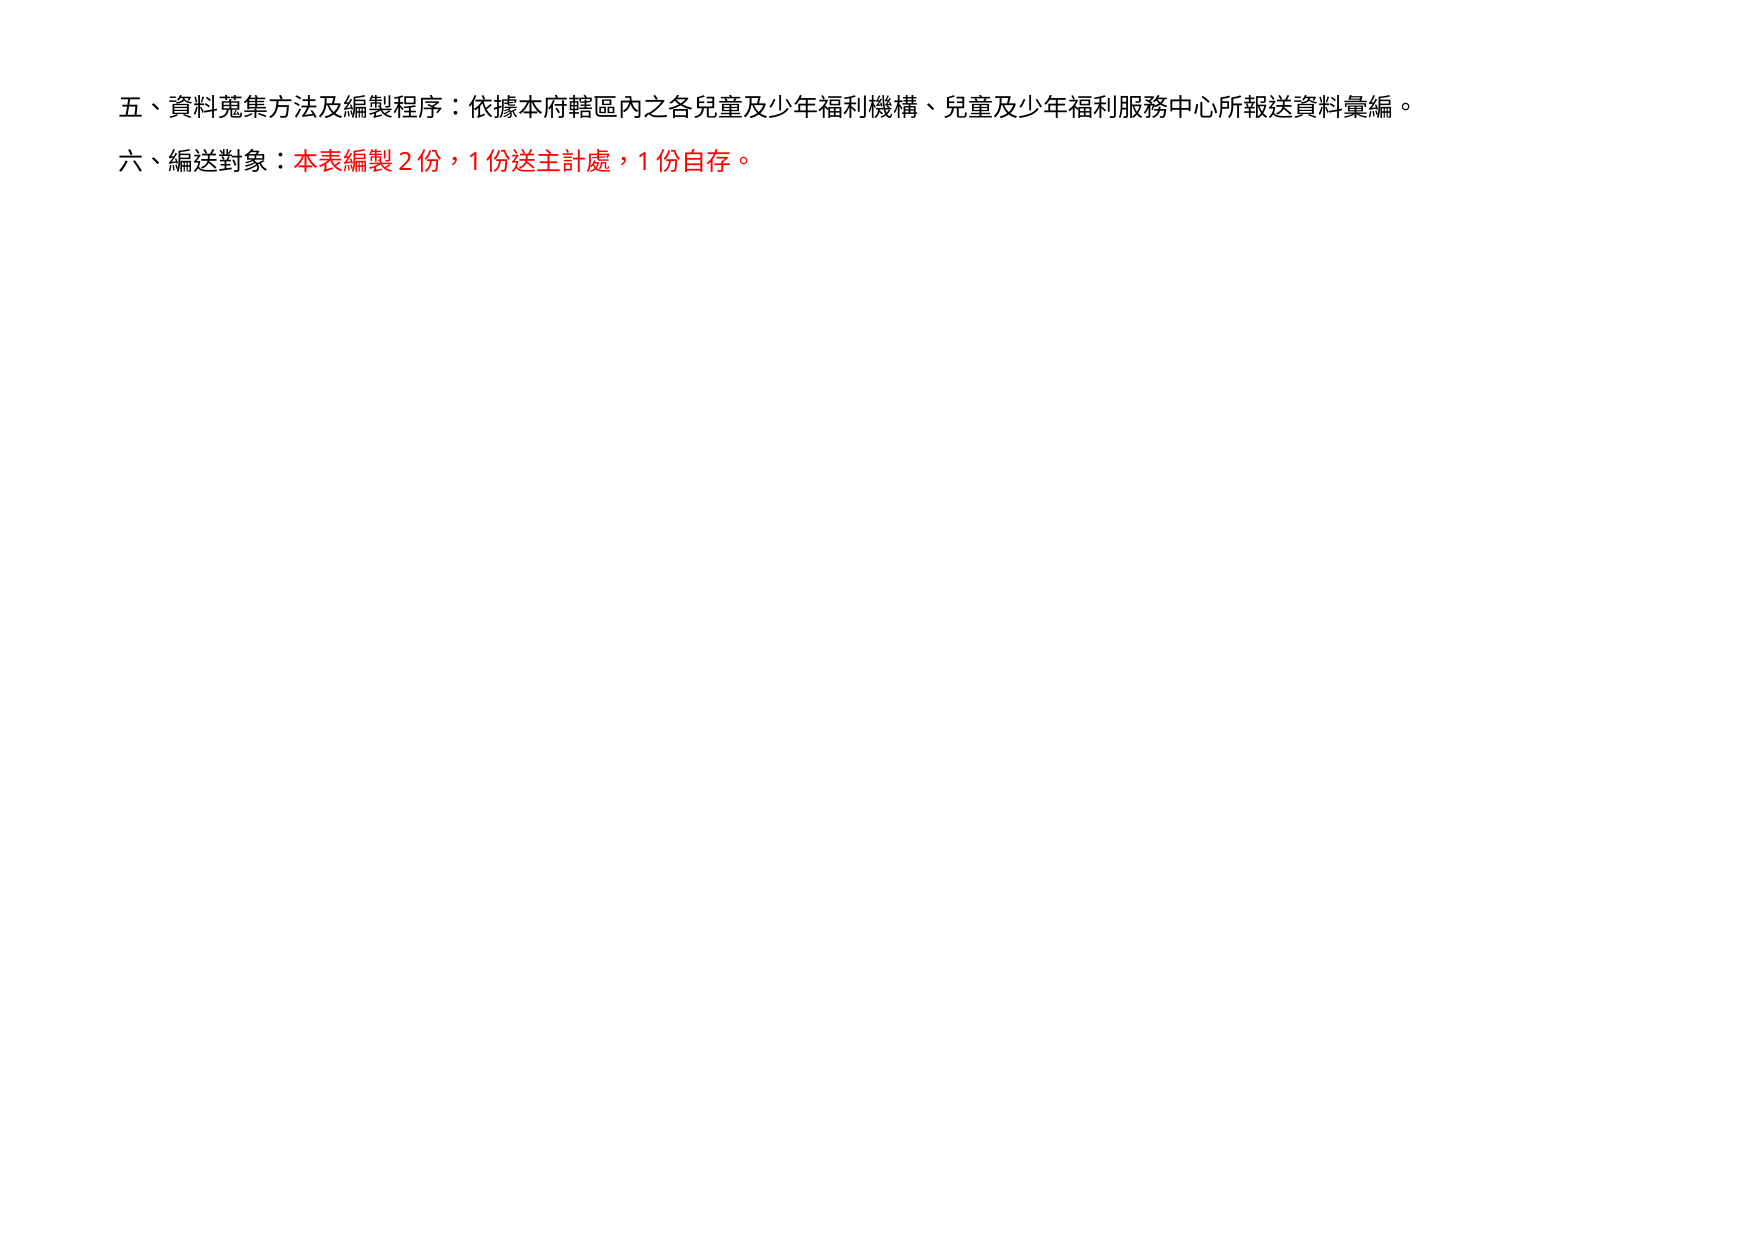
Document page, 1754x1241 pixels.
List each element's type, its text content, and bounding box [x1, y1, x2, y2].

text 五、資料蒐集方法及編製程序：依據本府轄區內之各兒童及少年福利機構、兒童及少年福利服務中心所報送資料彙編。 [118, 87, 1636, 123]
text 六、編送對象：本表編製2份，1份送主計處，1份自存。 [118, 141, 1636, 178]
